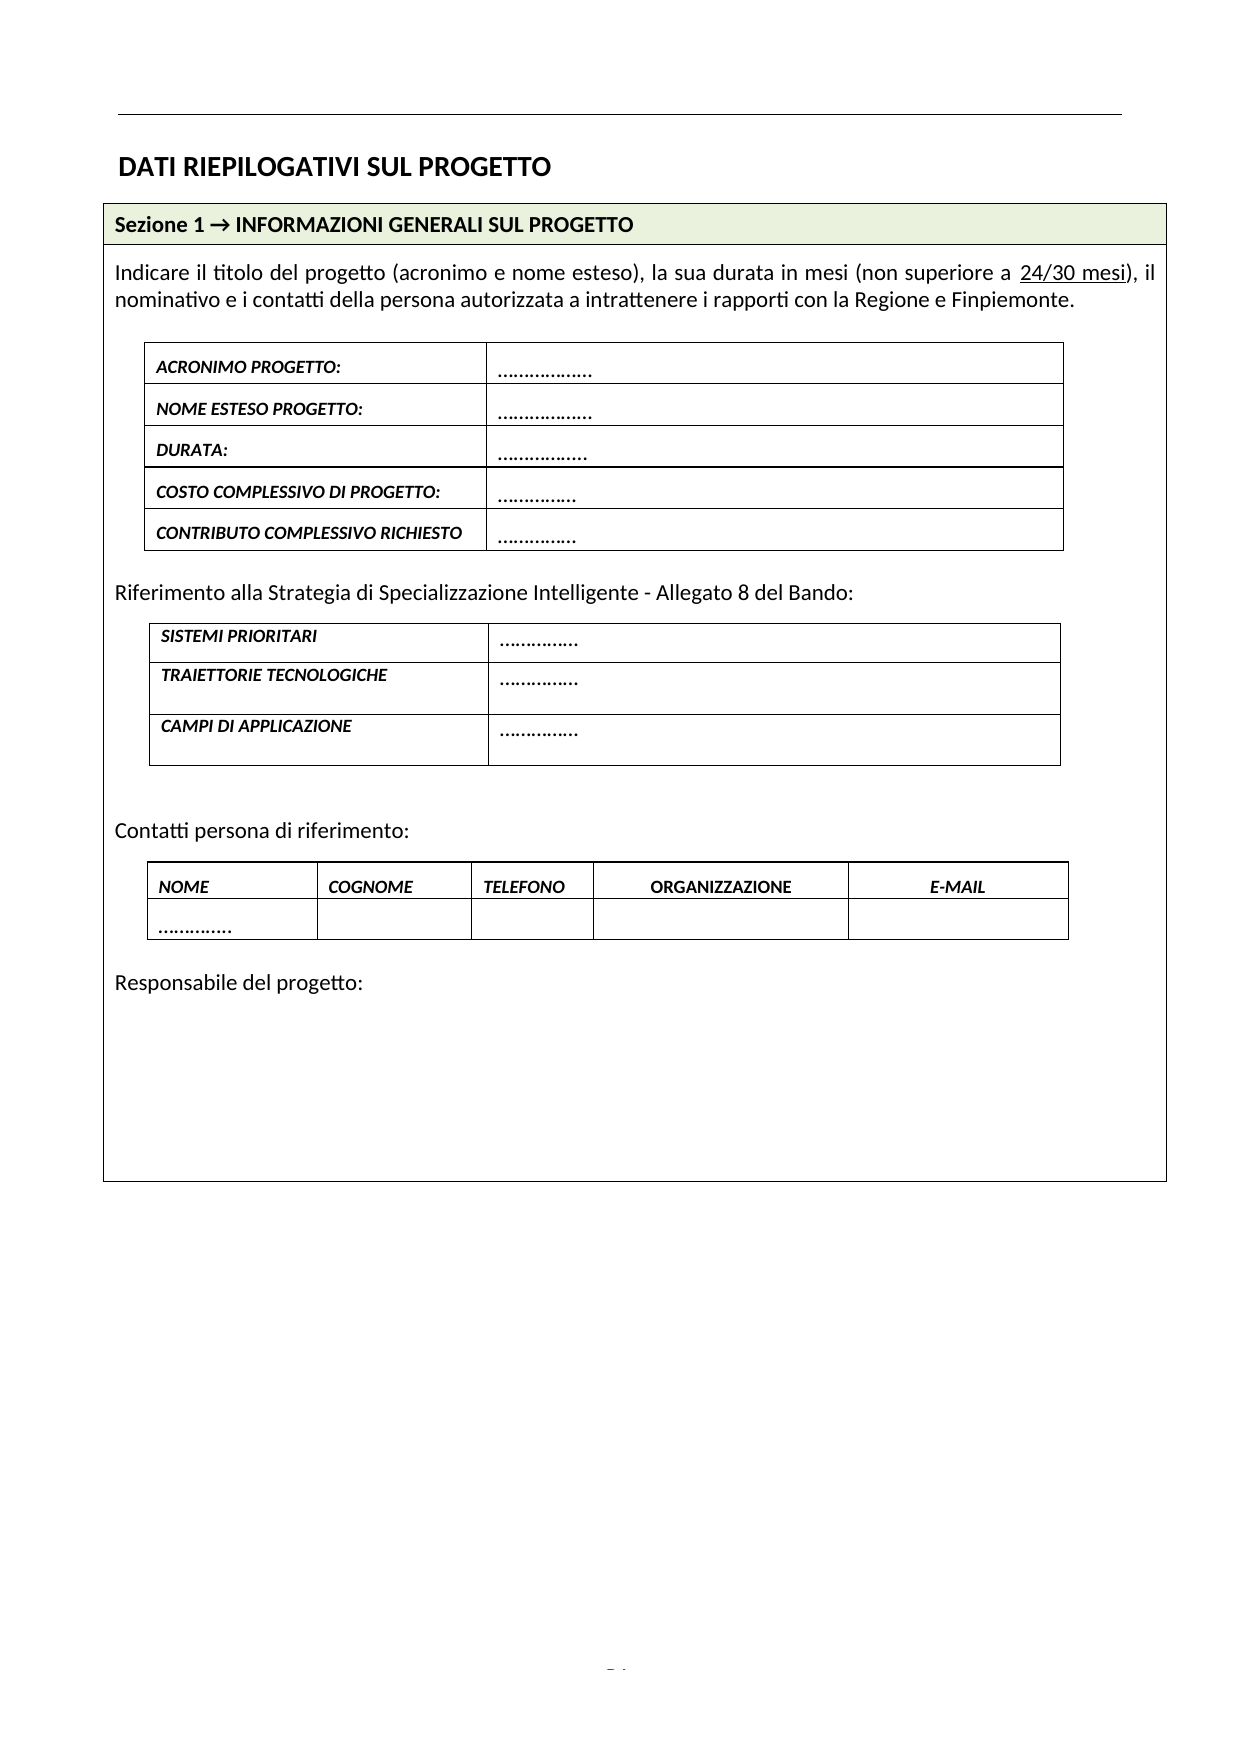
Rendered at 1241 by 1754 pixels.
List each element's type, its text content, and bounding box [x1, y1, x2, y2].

table_cell Indicare il titolo del progetto (acronimo e nome esteso), la sua durata in mesi (non superiore a 24/30 mesi), il nominativo e i contatti della persona autorizzata a intrattenere i rapporti con la Regione e Finpiemonte. Riferimento alla Strategia di Specializzazione Intelligente - Allegato 8 del Bando: Contatti persona di riferimento: Responsabile del progetto: [104, 245, 1166, 1181]
table_header Sezione 1 → INFORMAZIONI GENERALI SUL PROGETTO [104, 204, 1166, 244]
text DATI RIEPILOGATIVI SUL PROGETTO [118, 148, 1122, 183]
